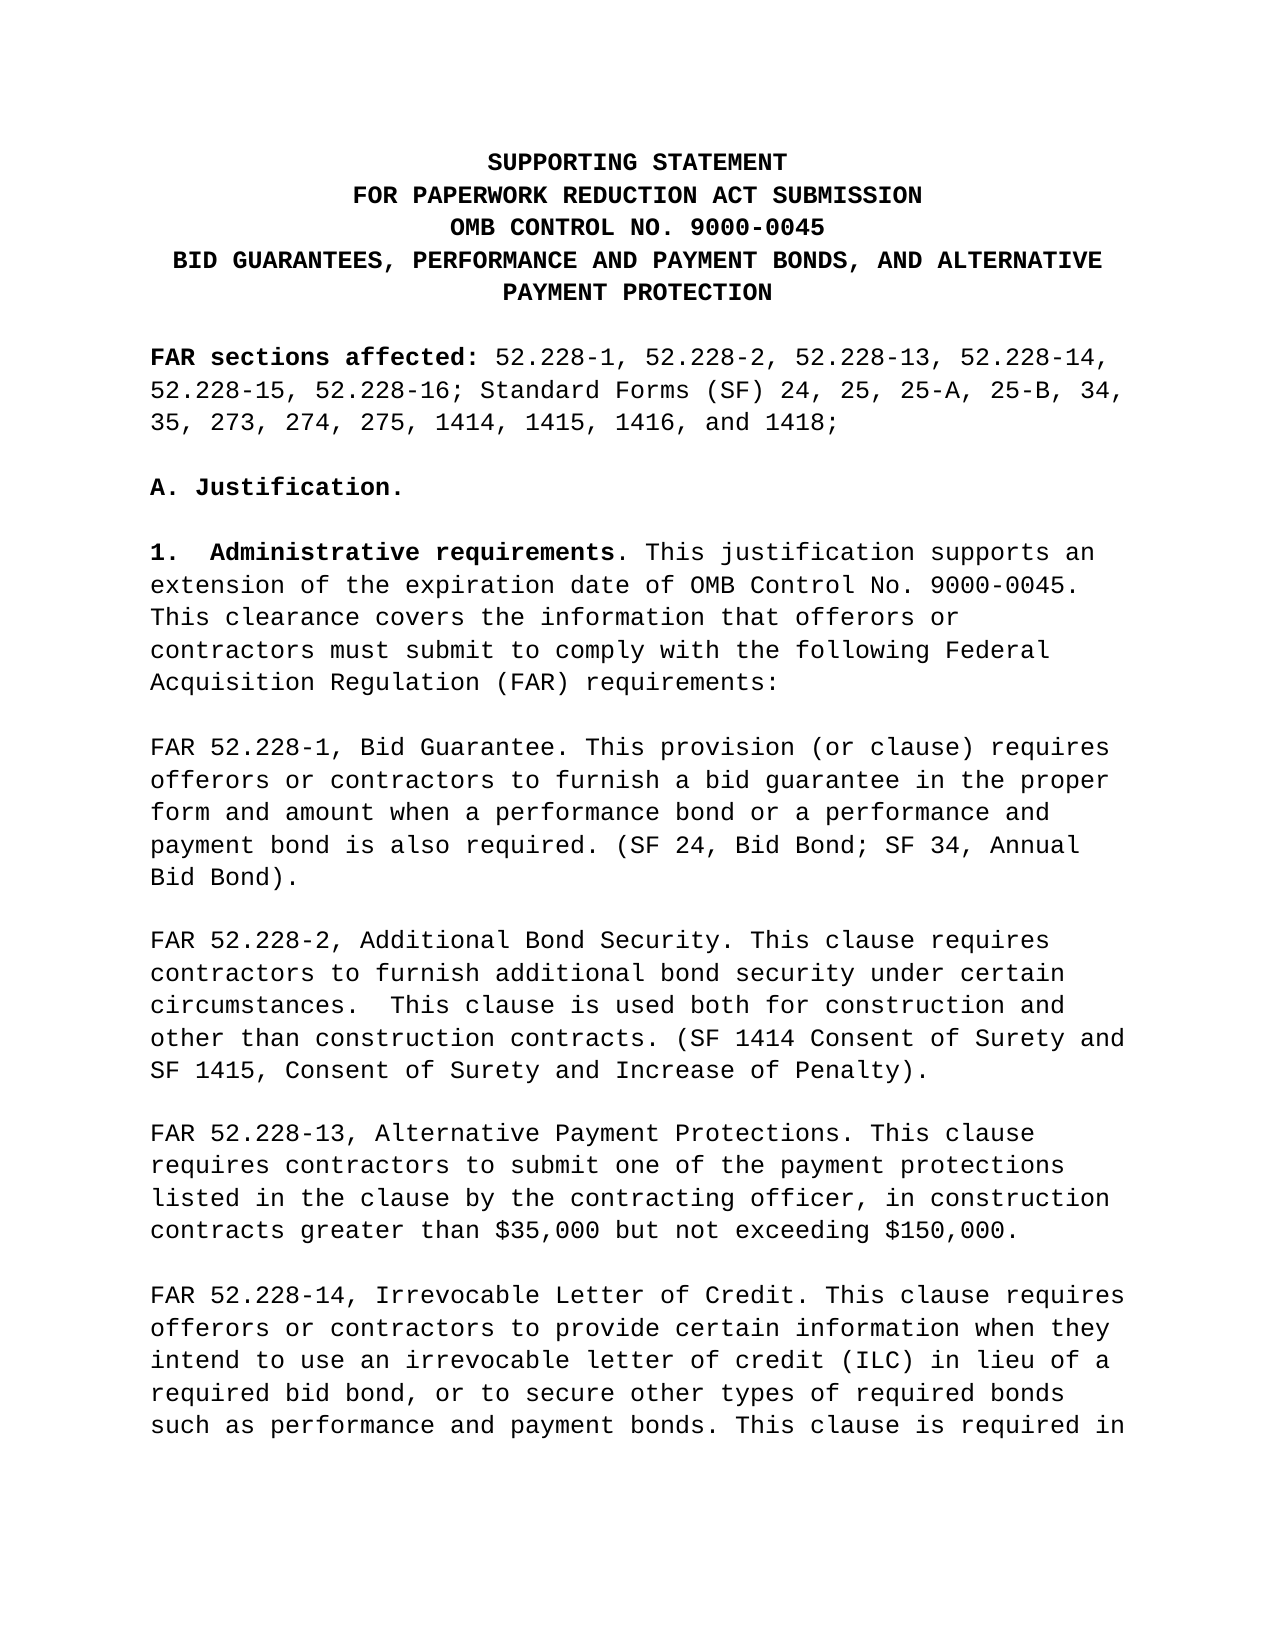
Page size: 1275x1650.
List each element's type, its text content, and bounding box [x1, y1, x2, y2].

text FAR 52.228-2, Additional Bond Security. This clause requires contractors to furnish additional bond security under certain circumstances. This clause is used both for construction and other than construction contracts. (SF 1414 Consent of Surety and SF 1415, Consent of Surety and Increase of Penalty). [150, 928, 1125, 1086]
text OMB CONTROL NO. 9000-0045 [150, 215, 1125, 243]
text SUPPORTING STATEMENT [150, 150, 1125, 178]
text FAR 52.228-13, Alternative Payment Protections. This clause requires contractors to submit one of the payment protections listed in the clause by the contracting officer, in construction contracts greater than $35,000 but not exceeding $150,000. [150, 1120, 1125, 1246]
text BID GUARANTEES, PERFORMANCE AND PAYMENT BONDS, AND ALTERNATIVE PAYMENT PROTECTION [150, 247, 1125, 308]
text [150, 1283, 1125, 1413]
text FAR sections affected: 52.228-1, 52.228-2, 52.228-13, 52.228-14, 52.228-15, 52.228-16; Standard Forms (SF) 24, 25, 25-A, 25-B, 34, 35, 273, 274, 275, 1414, 1415, 1416, and 1418; [150, 345, 1125, 438]
text A. Justification. [150, 475, 1125, 503]
text FOR PAPERWORK REDUCTION ACT SUBMISSION [150, 182, 1125, 211]
text 1. Administrative requirements. This justification supports an extension of the expiration date of OMB Control No. 9000-0045. This clearance covers the information that offerors or contractors must submit to comply with the following Federal Acquisition Regulation (FAR) requirements: [150, 540, 1125, 698]
text FAR 52.228-1, Bid Guarantee. This provision (or clause) requires offerors or contractors to furnish a bid guarantee in the proper form and amount when a performance bond or a performance and payment bond is also required. (SF 24, Bid Bond; SF 34, Annual Bid Bond). [150, 735, 1125, 893]
